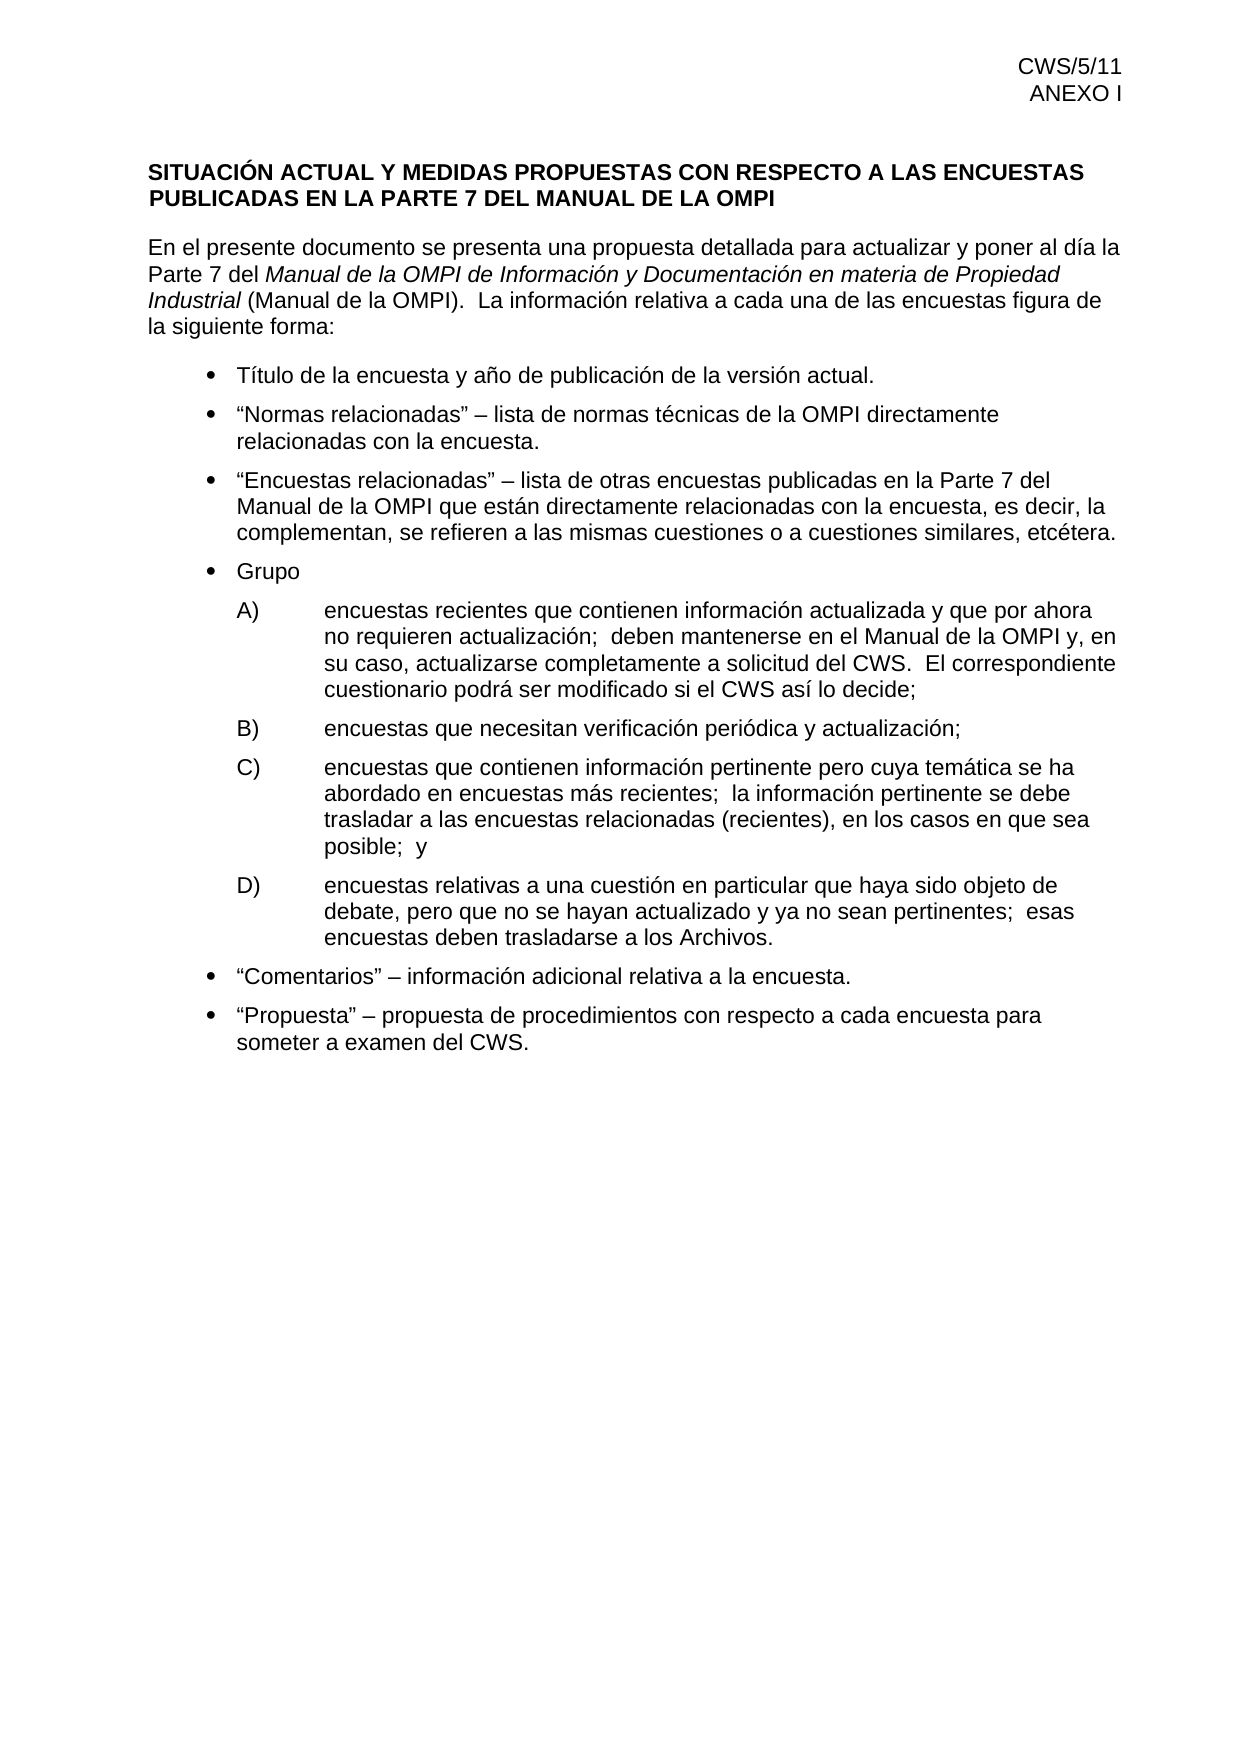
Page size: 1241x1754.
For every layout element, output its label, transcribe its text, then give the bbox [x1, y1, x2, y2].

list encuestas que contienen información pertinente pero cuya temática se ha abordado en encuestas más recientes; la información pertinente se debe trasladar a las encuestas relacionadas (recientes), en los casos en que sea posible; y [236, 754, 1122, 859]
list Grupo [207, 558, 1122, 584]
list encuestas que necesitan verificación periódica y actualización; [236, 715, 1122, 741]
list “Encuestas relacionadas” – lista de otras encuestas publicadas en la Parte 7 del Manual de la OMPI que están directamente relacionadas con la encuesta, es decir, la complementan, se refieren a las mismas cuestiones o a cuestiones similares, etcétera. [207, 467, 1122, 546]
list Título de la encuesta y año de publicación de la versión actual. [207, 362, 1122, 389]
text SITUACIÓN ACTUAL Y MEDIDAS PROPUESTAS CON RESPECTO A LAS ENCUESTAS PUBLICADAS EN LA PARTE 7 DEL MANUAL DE LA OMPI [148, 158, 1122, 211]
list encuestas recientes que contienen información actualizada y que por ahora no requieren actualización; deben mantenerse en el Manual de la OMPI y, en su caso, actualizarse completamente a solicitud del CWS. El correspondiente cuestionario podrá ser modificado si el CWS así lo decide; [236, 597, 1122, 702]
list “Propuesta” – propuesta de procedimientos con respecto a cada encuesta para someter a examen del CWS. [207, 1002, 1122, 1055]
list encuestas relativas a una cuestión en particular que haya sido objeto de debate, pero que no se hayan actualizado y ya no sean pertinentes; esas encuestas deben trasladarse a los Archivos. [236, 872, 1122, 951]
text En el presente documento se presenta una propuesta detallada para actualizar y poner al día la Parte 7 del Manual de la OMPI de Información y Documentación en materia de Propiedad Industrial (Manual de la OMPI). La información relativa a cada una de las encuestas figura de la siguiente forma: [148, 234, 1122, 339]
list “Comentarios” – información adicional relativa a la encuesta. [207, 963, 1122, 989]
list “Normas relacionadas” – lista de normas técnicas de la OMPI directamente relacionadas con la encuesta. [207, 401, 1122, 454]
